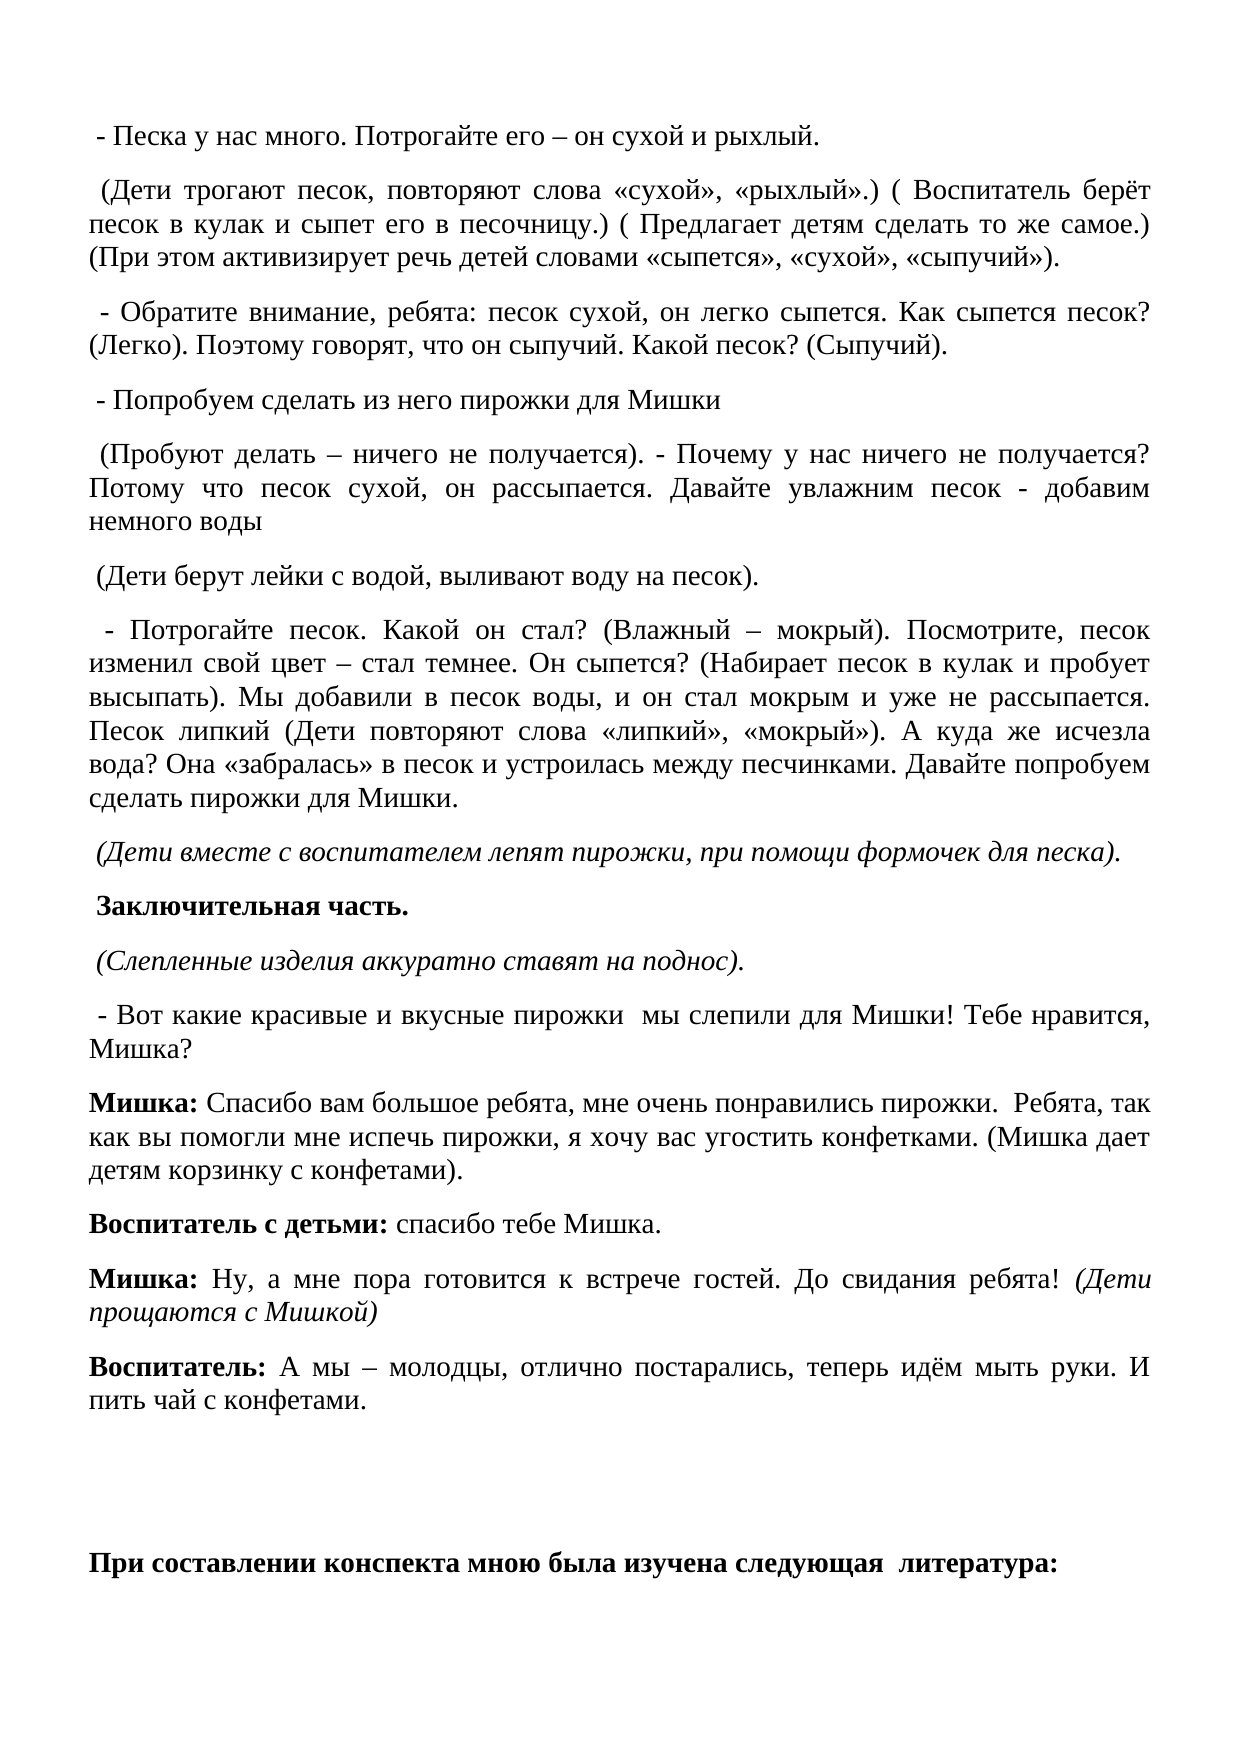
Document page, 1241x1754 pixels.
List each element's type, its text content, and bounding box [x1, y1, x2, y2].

text Мишка: Ну, а мне пора готовится к встрече гостей. До свидания ребята! (Дети прощаются с Мишкой) [88, 1261, 1152, 1328]
text (Дети берут лейки с водой, выливают воду на песок). [88, 558, 1152, 591]
text (Слепленные изделия аккуратно ставят на поднос). [88, 943, 1152, 976]
text - Песка у нас много. Потрогайте его – он сухой и рыхлый. [88, 118, 1152, 152]
text (Дети трогают песок, повторяют слова «сухой», «рыхлый».) ( Воспитатель берёт песок в кулак и сыпет его в песочницу.) ( Предлагает детям сделать то же самое.) (При этом активизирует речь детей словами «сыпется», «сухой», «сыпучий»). [88, 172, 1152, 273]
text Воспитатель: А мы – молодцы, отлично постарались, теперь идём мыть руки. И пить чай с конфетами. [88, 1349, 1152, 1416]
text (Пробуют делать – ничего не получается). - Почему у нас ничего не получается? Потому что песок сухой, он рассыпается. Давайте увлажним песок - добавим немного воды [88, 436, 1152, 537]
text - Потрогайте песок. Какой он стал? (Влажный – мокрый). Посмотрите, песок изменил свой цвет – стал темнее. Он сыпется? (Набирает песок в кулак и пробует высыпать). Мы добавили в песок воды, и он стал мокрым и уже не рассыпается. Песок липкий (Дети повторяют слова «липкий», «мокрый»). А куда же исчезла вода? Она «забралась» в песок и устроилась между песчинками. Давайте попробуем сделать пирожки для Мишки. [88, 612, 1152, 813]
text Воспитатель с детьми: спасибо тебе Мишка. [88, 1207, 1152, 1240]
text Мишка: Спасибо вам большое ребята, мне очень понравились пирожки. Ребята, так как вы помогли мне испечь пирожки, я хочу вас угостить конфетками. (Мишка дает детям корзинку с конфетами). [88, 1085, 1152, 1186]
text Заключительная часть. [88, 888, 1152, 922]
text (Дети вместе с воспитателем лепят пирожки, при помощи формочек для песка). [88, 834, 1152, 868]
text При составлении конспекта мною была изучена следующая литература: [88, 1546, 1152, 1579]
text - Вот какие красивые и вкусные пирожки мы слепили для Мишки! Тебе нравится, Мишка? [88, 997, 1152, 1064]
text - Попробуем сделать из него пирожки для Мишки [88, 382, 1152, 415]
text - Обратите внимание, ребята: песок сухой, он легко сыпется. Как сыпется песок? (Легко). Поэтому говорят, что он сыпучий. Какой песок? (Сыпучий). [88, 294, 1152, 361]
